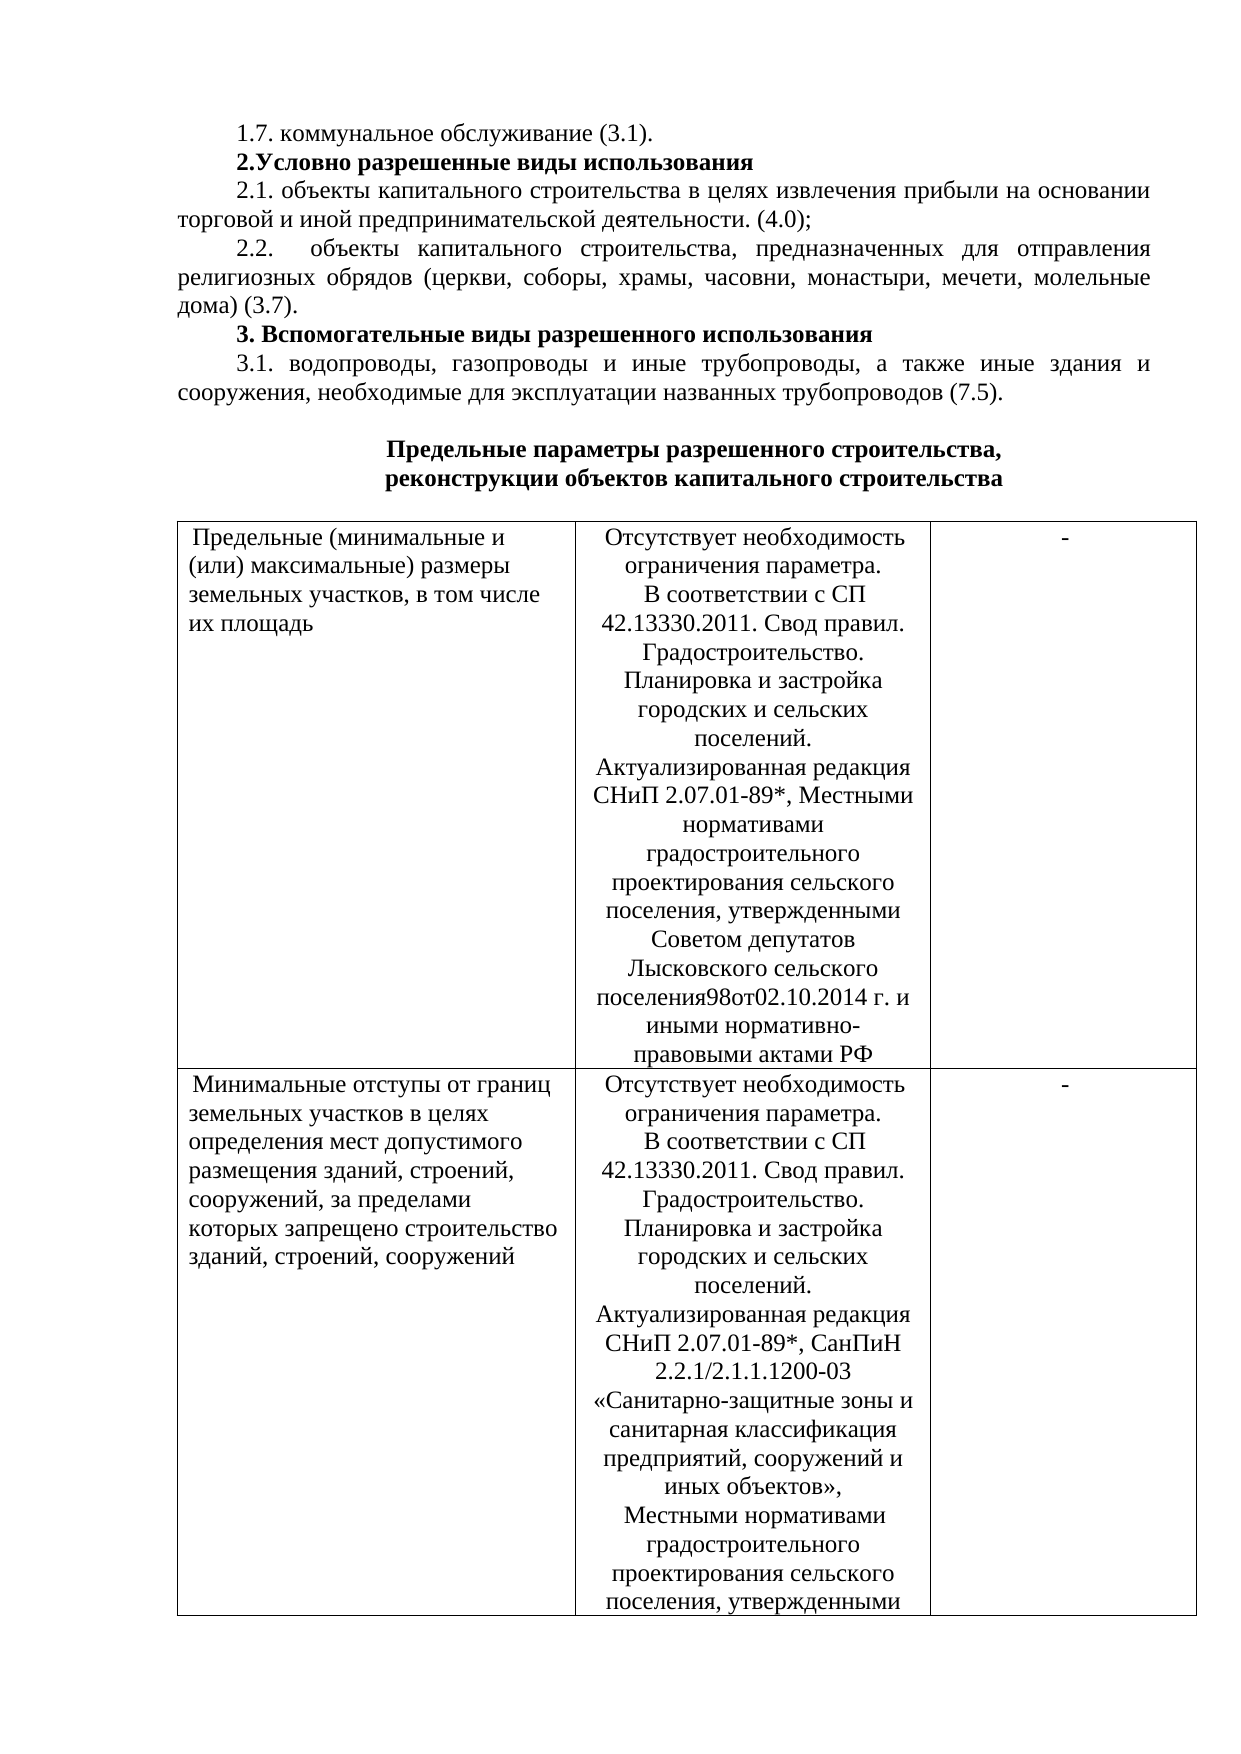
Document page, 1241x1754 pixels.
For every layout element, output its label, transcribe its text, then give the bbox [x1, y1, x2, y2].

text 2.1. объекты капитального строительства в целях извлечения прибыли на основании торговой и иной предпринимательской деятельности. (4.0); [177, 176, 1152, 233]
table_header Отсутствует необходимость ограничения параметра. В соответствии с СП 42.13330.2011. Свод правил. Градостроительство. Планировка и застройка городских и сельских поселений. Актуализированная редакция СНиП 2.07.01-89*, Местными нормативами градостроительного проектирования сельского поселения, утвержденными Советом депутатов Лысковского сельского поселения98от02.10.2014 г. и иными нормативно-правовыми актами РФ [576, 522, 930, 1068]
text 3.1. водопроводы, газопроводы и иные трубопроводы, а также иные здания и сооружения, необходимые для эксплуатации названных трубопроводов (7.5). [177, 348, 1152, 406]
table_cell - [931, 1069, 1196, 1615]
text реконструкции объектов капитального строительства [177, 463, 1152, 492]
text 2.2. объекты капитального строительства, предназначенных для отправления религиозных обрядов (церкви, соборы, храмы, часовни, монастыри, мечети, молельные дома) (3.7). [177, 233, 1152, 319]
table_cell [178, 1069, 575, 1615]
text Предельные параметры разрешенного строительства, [177, 434, 1152, 463]
text 1.7. коммунальное обслуживание (3.1). [177, 118, 1152, 147]
text 3. Вспомогательные виды разрешенного использования [177, 319, 1152, 348]
table_header Предельные (минимальные и (или) максимальные) размеры земельных участков, в том числе их площадь [178, 522, 575, 1068]
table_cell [576, 1069, 930, 1615]
text 2.Условно разрешенные виды использования [177, 147, 1152, 176]
table_header - [931, 522, 1196, 1068]
